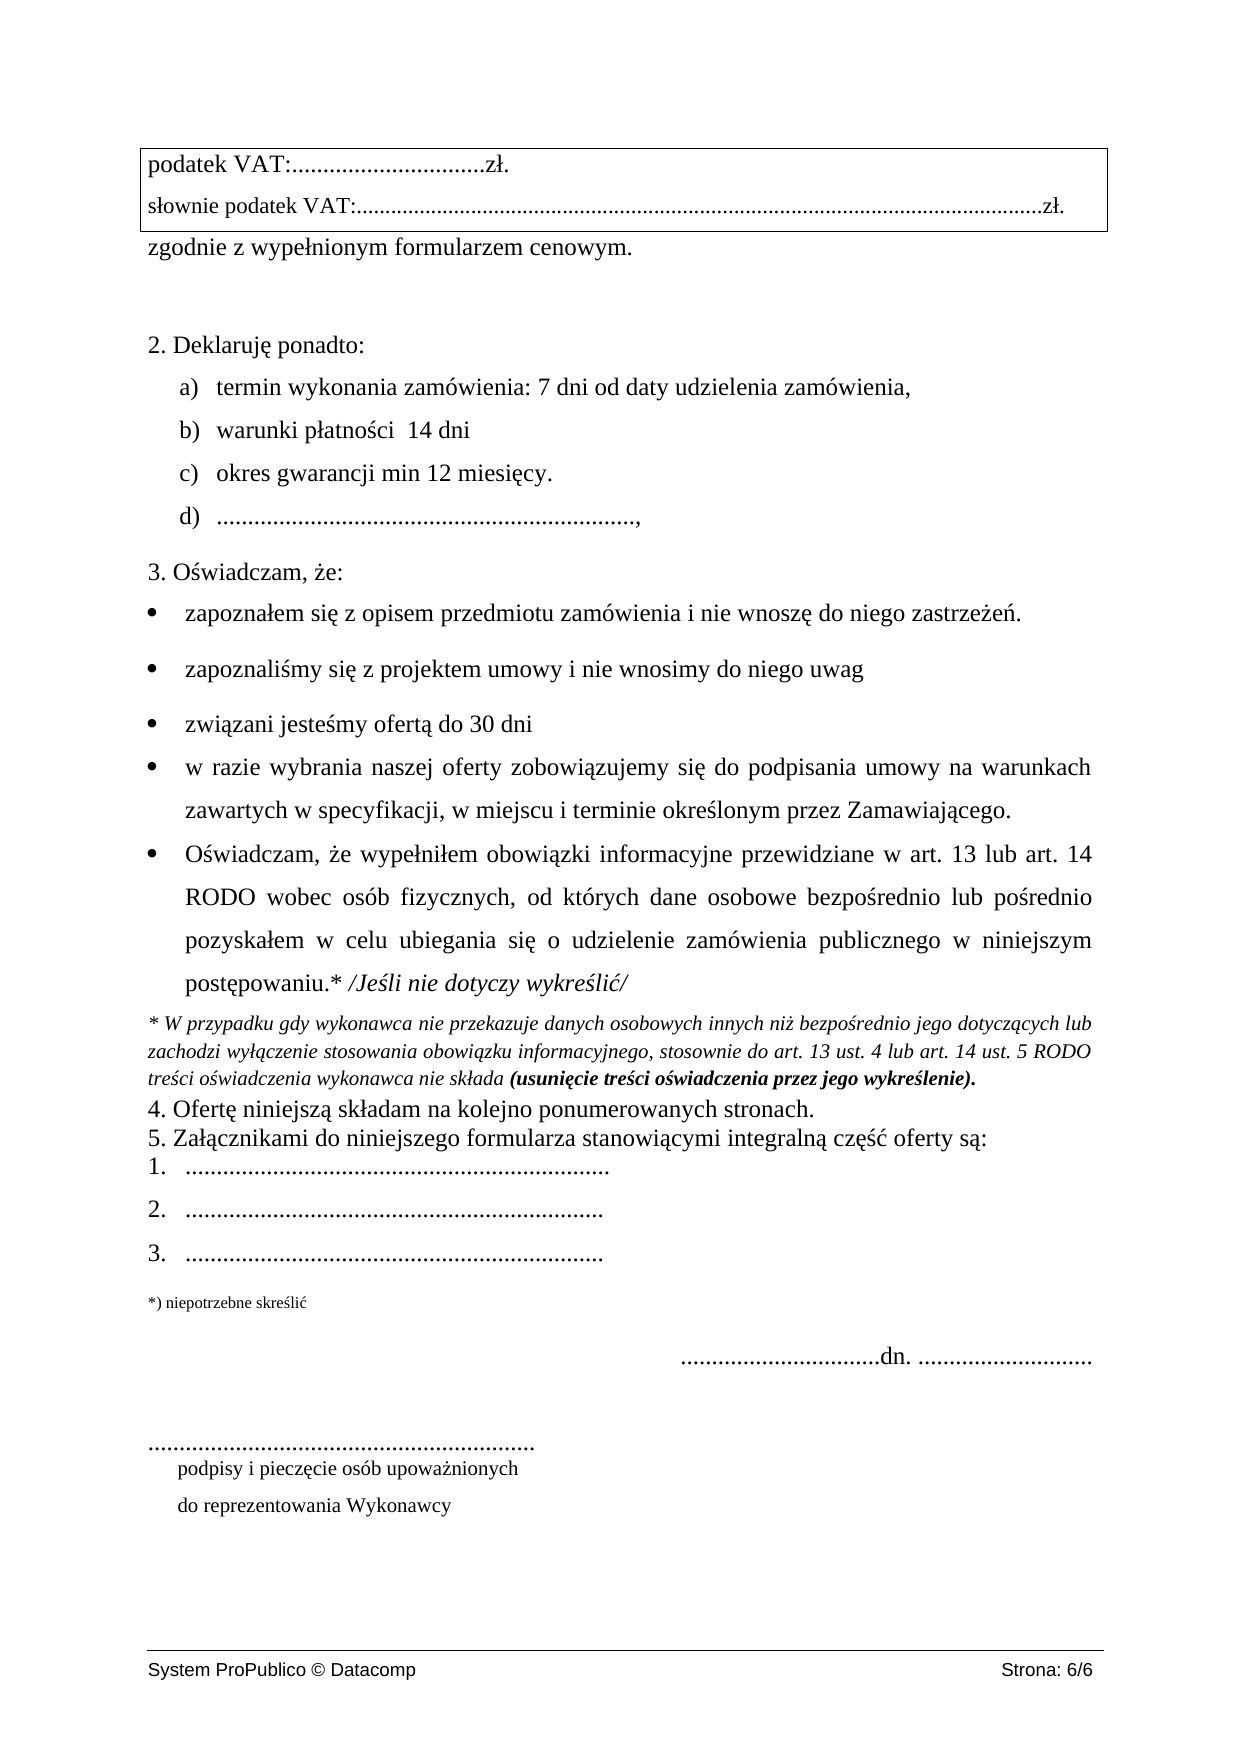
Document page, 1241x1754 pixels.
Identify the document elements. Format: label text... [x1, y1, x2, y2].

text 3. Oświadczam, że: [148, 557, 1092, 586]
list ................................................................... [148, 1194, 1092, 1223]
list Oświadczam, że wypełniłem obowiązki informacyjne przewidziane w art. 13 lub art. 14 RODO wobec osób fizycznych, od których dane osobowe bezpośrednio lub pośrednio pozyskałem w celu ubiegania się o udzielenie zamówienia publicznego w niniejszym postępowaniu.* /Jeśli nie dotyczy wykreślić/ [148, 839, 1092, 997]
list ................................................................... [148, 1238, 1092, 1266]
text zgodnie z wypełnionym formularzem cenowym. [148, 232, 1092, 261]
list termin wykonania zamówienia: 7 dni od daty udzielenia zamówienia, [179, 372, 1092, 401]
list związani jesteśmy ofertą do 30 dni [148, 709, 1092, 738]
text 2. Deklaruję ponadto: [148, 331, 1092, 359]
list zapoznałem się z opisem przedmiotu zamówienia i nie wnoszę do niego zastrzeżeń. [148, 598, 1092, 627]
text * W przypadku gdy wykonawca nie przekazuje danych osobowych innych niż bezpośrednio jego dotyczących lub zachodzi wyłączenie stosowania obowiązku informacyjnego, stosownie do art. 13 ust. 4 lub art. 14 ust. 5 RODO treści oświadczenia wykonawca nie składa (usunięcie treści oświadczenia przez jego wykreślenie). [148, 1011, 1092, 1090]
list warunki płatności 14 dni [179, 415, 1092, 444]
list zapoznaliśmy się z projektem umowy i nie wnosimy do niego uwag [148, 654, 1092, 682]
list .................................................................... [148, 1151, 1092, 1180]
text .............................................................. [148, 1427, 1092, 1456]
text *) niepotrzebne skreślić [148, 1293, 1092, 1312]
list w razie wybrania naszej oferty zobowiązujemy się do podpisania umowy na warunkach zawartych w specyfikacji, w miejscu i terminie określonym przez Zamawiającego. [148, 752, 1092, 824]
list okres gwarancji min 12 miesięcy. [179, 458, 1092, 487]
text 5. Załącznikami do niniejszego formularza stanowiącymi integralną część oferty są: [148, 1123, 1092, 1151]
text 4. Ofertę niniejszą składam na kolejno ponumerowanych stronach. [148, 1094, 1092, 1123]
text ................................dn. ............................ [148, 1341, 1092, 1370]
text do reprezentowania Wykonawcy [177, 1493, 1092, 1517]
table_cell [141, 149, 1107, 231]
list ..................................................................., [179, 501, 1092, 530]
text podpisy i pieczęcie osób upoważnionych [177, 1456, 1092, 1480]
